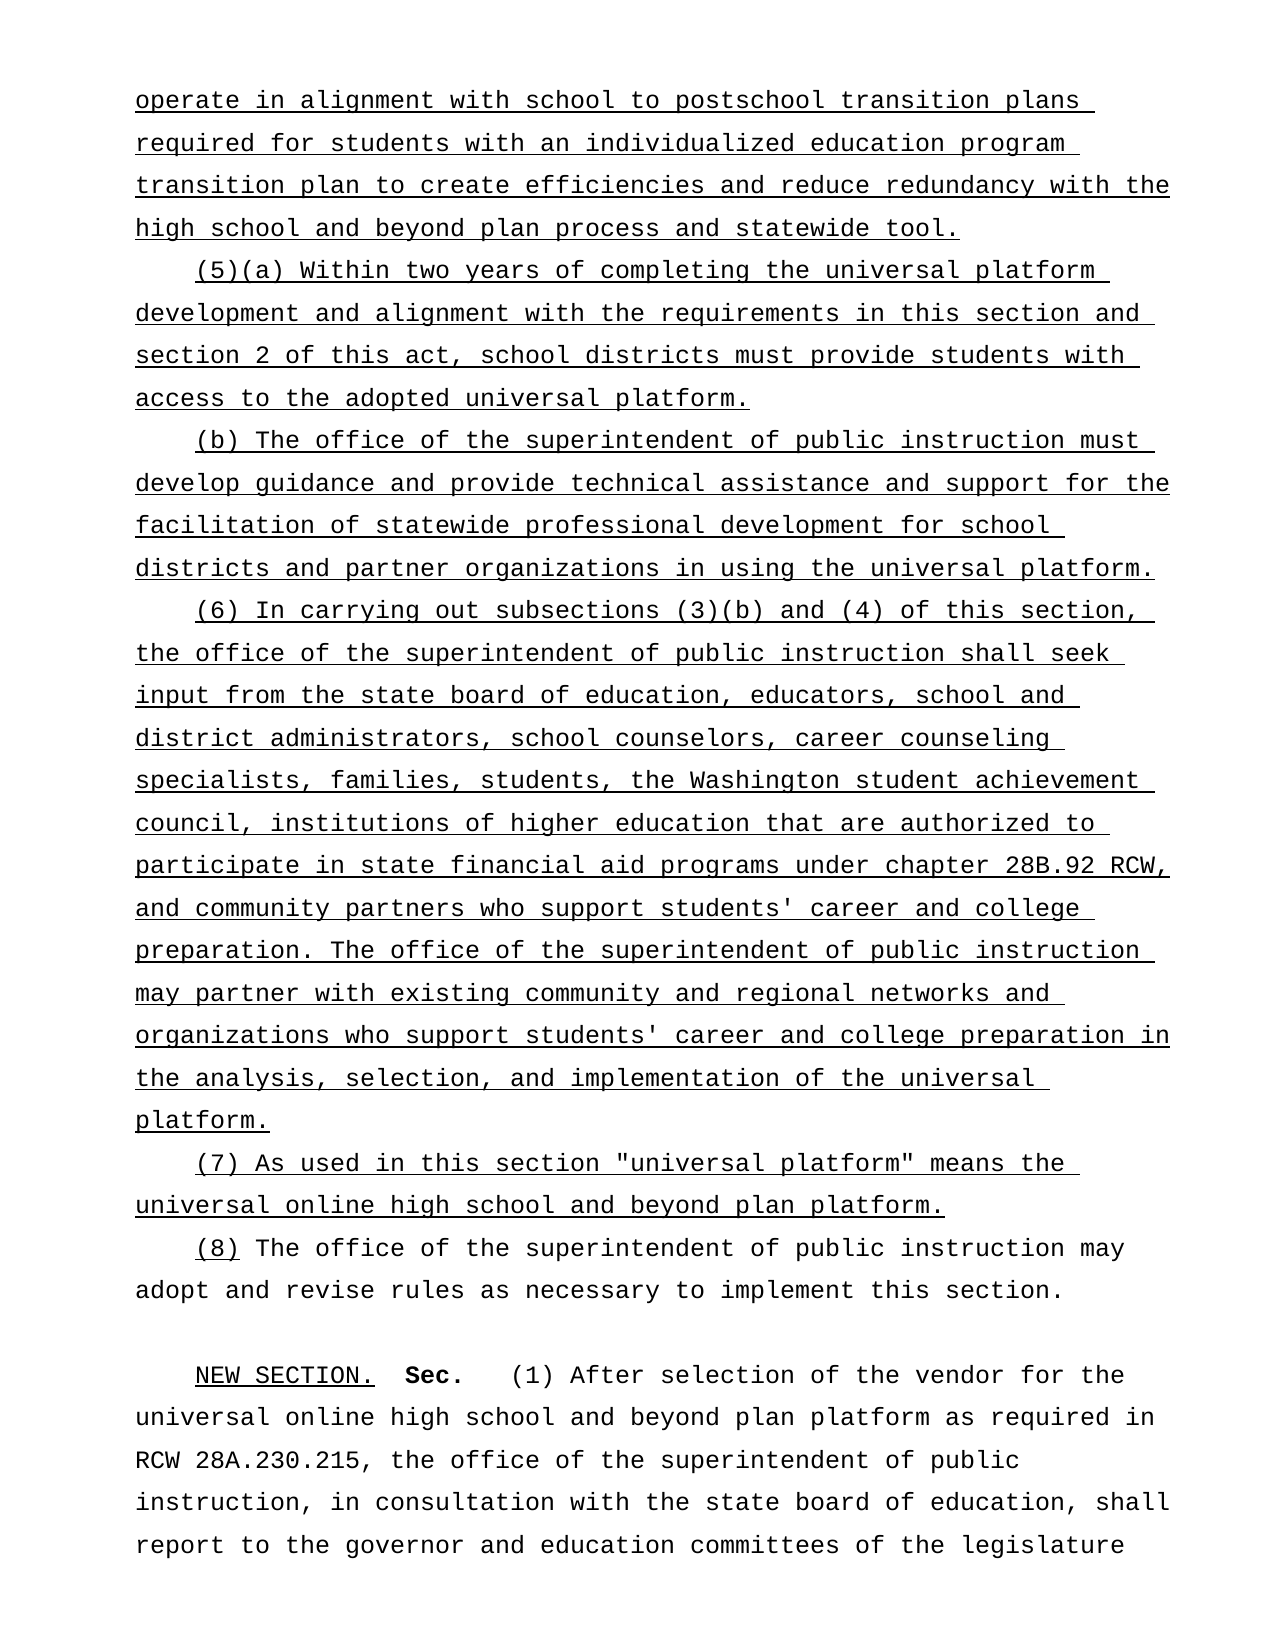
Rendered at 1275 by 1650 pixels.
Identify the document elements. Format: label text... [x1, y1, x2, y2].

text (6) In carrying out subsections (3)(b) and (4) of this section, the office of the superintendent of public instruction shall seek input from the state board of education, educators, school and district administrators, school counselors, career counseling specialists, families, students, the Washington student achievement council, institutions of higher education that are authorized to participate in state financial aid programs under chapter 28B.92 RCW, and community partners who support students' career and college preparation. The office of the superintendent of public instruction may partner with existing community and regional networks and organizations who support students' career and college preparation in the analysis, selection, and implementation of the universal platform. [135, 585, 1170, 876]
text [135, 1349, 1170, 1562]
text (b) The office of the superintendent of public instruction must develop guidance and provide technical assistance and support for the facilitation of statewide professional development for school districts and partner organizations in using the universal platform. [135, 415, 1170, 494]
text (7) As used in this section "universal platform" means the universal online high school and beyond plan platform. [135, 1137, 1170, 1222]
text (8) The office of the superintendent of public instruction may adopt and revise rules as necessary to implement this section. [135, 1222, 1170, 1307]
text (6) In carrying out subsections (3)(b) and (4) of this section, the office of the superintendent of public instruction shall seek input from the state board of education, educators, school and district administrators, school counselors, career counseling specialists, families, students, the Washington student achievement council, institutions of higher education that are authorized to participate in state financial aid programs under chapter 28B.92 RCW, and community partners who support students' career and college preparation. The office of the superintendent of public instruction may partner with existing community and regional networks and organizations who support students' career and college preparation in the analysis, selection, and implementation of the universal platform. [135, 1048, 1170, 1137]
text (5)(a) Within two years of completing the universal platform development and alignment with the requirements in this section and section 2 of this act, school districts must provide students with access to the adopted universal platform. [135, 245, 1170, 415]
text (6) In carrying out subsections (3)(b) and (4) of this section, the office of the superintendent of public instruction shall seek input from the state board of education, educators, school and district administrators, school counselors, career counseling specialists, families, students, the Washington student achievement council, institutions of higher education that are authorized to participate in state financial aid programs under chapter 28B.92 RCW, and community partners who support students' career and college preparation. The office of the superintendent of public instruction may partner with existing community and regional networks and organizations who support students' career and college preparation in the analysis, selection, and implementation of the universal platform. [135, 878, 1170, 1046]
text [135, 75, 1170, 196]
text (b) The office of the superintendent of public instruction must develop guidance and provide technical assistance and support for the facilitation of statewide professional development for school districts and partner organizations in using the universal platform. [135, 495, 1170, 585]
